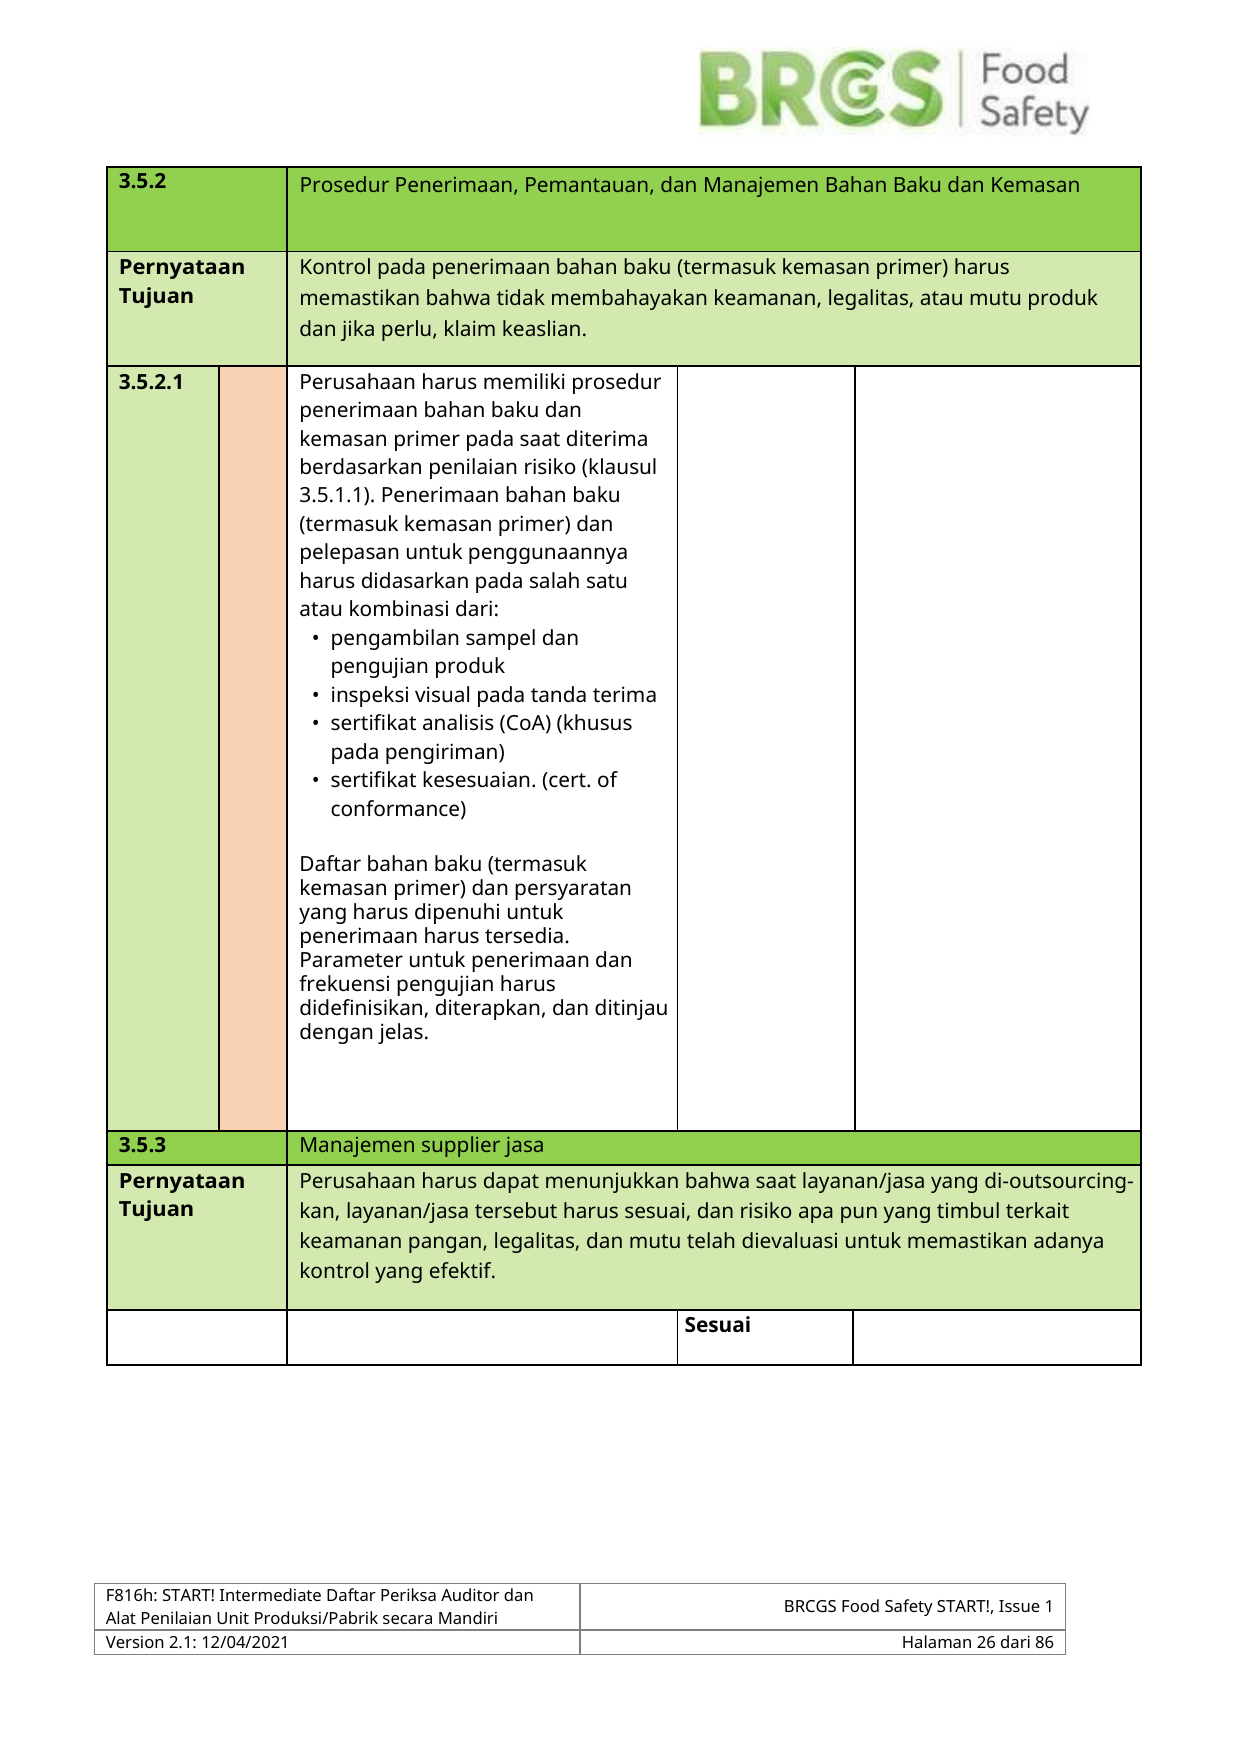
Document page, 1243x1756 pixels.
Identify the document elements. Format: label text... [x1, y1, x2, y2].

table_cell Kontrol pada penerimaan bahan baku (termasuk kemasan primer) harus memastikan bahwa tidak membahayakan keamanan, legalitas, atau mutu produk dan jika perlu, klaim keaslian. [288, 252, 1140, 365]
table_cell 3.5.2.1 [108, 367, 218, 1130]
table_cell [220, 367, 286, 1130]
table_cell Pernyataan Tujuan [108, 252, 286, 365]
table_cell 3.5.3 [108, 1132, 286, 1164]
table_cell Perusahaan harus dapat menunjukkan bahwa saat layanan/jasa yang di-outsourcing-kan, layanan/jasa tersebut harus sesuai, dan risiko apa pun yang timbul terkait keamanan pangan, legalitas, dan mutu telah dievaluasi untuk memastikan adanya kontrol yang efektif. [288, 1166, 1140, 1309]
table_cell Pernyataan Tujuan [108, 1166, 286, 1309]
table_cell [856, 367, 1140, 1130]
table_header 3.5.2 [108, 168, 286, 251]
table_cell Manajemen supplier jasa [288, 1132, 1140, 1164]
table_cell [854, 1311, 1140, 1364]
table_cell [108, 1311, 286, 1364]
table_cell Sesuai [678, 1311, 852, 1364]
table_cell Perusahaan harus memiliki prosedur penerimaan bahan baku dan kemasan primer pada saat diterima berdasarkan penilaian risiko (klausul 3.5.1.1). Penerimaan bahan baku (termasuk kemasan primer) dan pelepasan untuk penggunaannya harus didasarkan pada salah satu atau kombinasi dari: • pengambilan sampel dan pengujian produk • inspeksi visual pada tanda terima • sertifikat analisis (CoA) (khusus pada pengiriman) • sertifikat kesesuaian. (cert. of conformance) Daftar bahan baku (termasuk kemasan primer) dan persyaratan yang harus dipenuhi untuk penerimaan harus tersedia. Parameter untuk penerimaan dan frekuensi pengujian harus didefinisikan, diterapkan, dan ditinjau dengan jelas. [288, 367, 677, 1130]
table_header Prosedur Penerimaan, Pemantauan, dan Manajemen Bahan Baku dan Kemasan [288, 168, 1140, 251]
table_cell [288, 1311, 677, 1364]
picture [698, 47, 1092, 138]
table_cell [678, 367, 854, 1130]
